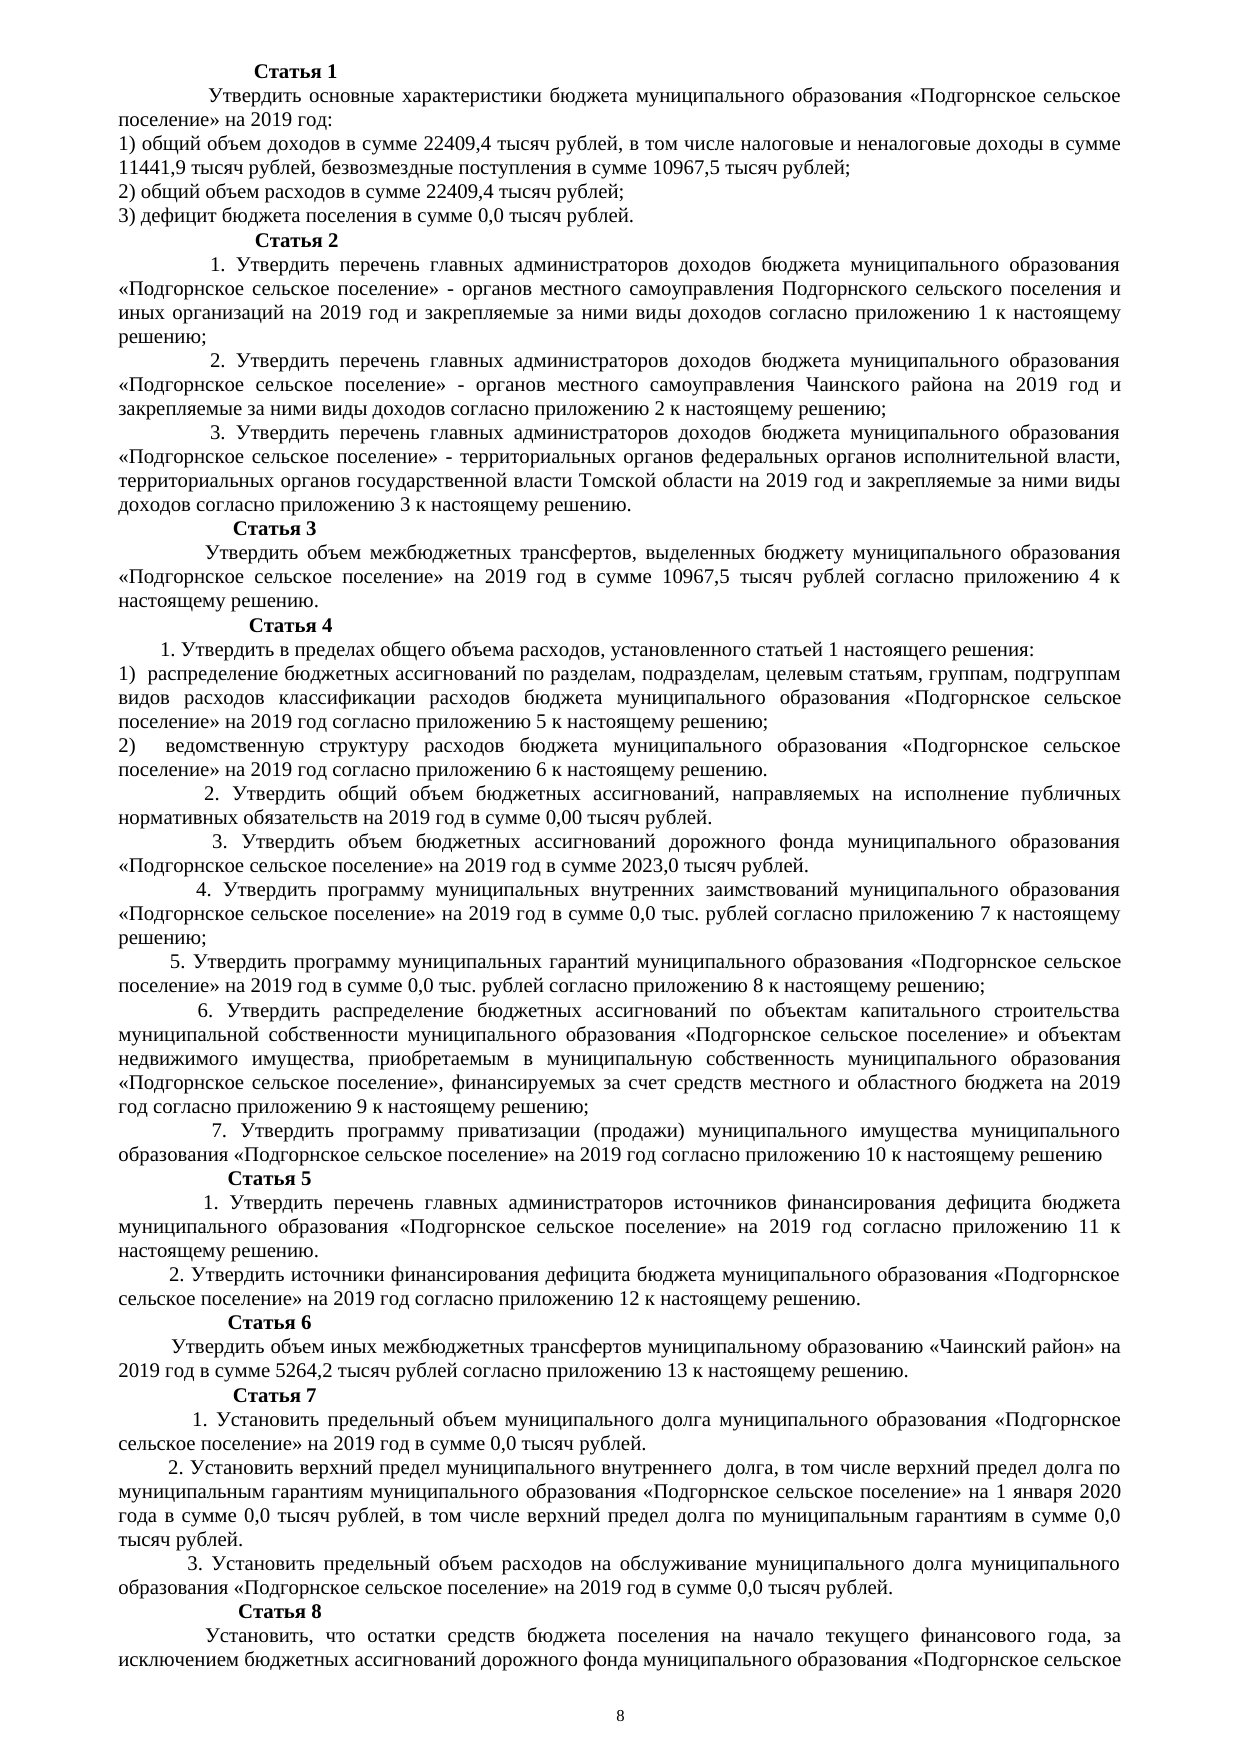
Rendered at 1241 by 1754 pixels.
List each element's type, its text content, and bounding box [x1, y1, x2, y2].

text 2) общий объем расходов в сумме 22409,4 тысяч рублей; [118, 179, 1122, 203]
text Статья 2 [118, 227, 1122, 252]
text 1. Утвердить перечень главных администраторов доходов бюджета муниципального образования «Подгорнское сельское поселение» - органов местного самоуправления Подгорнского сельского поселения и иных организаций на 2019 год и закрепляемые за ними виды доходов согласно приложению 1 к настоящему решению; [118, 252, 1122, 348]
text 3. Утвердить перечень главных администраторов доходов бюджета муниципального образования «Подгорнское сельское поселение» - территориальных органов федеральных органов исполнительной власти, территориальных органов государственной власти Томской области на 2019 год и закрепляемые за ними виды доходов согласно приложению 3 к настоящему решению. [118, 420, 1122, 516]
text 3. Установить предельный объем расходов на обслуживание муниципального долга муниципального образования «Подгорнское сельское поселение» на 2019 год в сумме 0,0 тысяч рублей. [118, 1551, 1122, 1599]
text Статья 7 [118, 1382, 1122, 1407]
text Статья 1 [212, 59, 1122, 83]
text Утвердить объем иных межбюджетных трансфертов муниципальному образованию «Чаинский район» на 2019 год в сумме 5264,2 тысяч рублей согласно приложению 13 к настоящему решению. [118, 1334, 1122, 1382]
text 1) общий объем доходов в сумме 22409,4 тысяч рублей, в том числе налоговые и неналоговые доходы в сумме 11441,9 тысяч рублей, безвозмездные поступления в сумме 10967,5 тысяч рублей; [118, 131, 1122, 179]
text 1) распределение бюджетных ассигнований по разделам, подразделам, целевым статьям, группам, подгруппам видов расходов классификации расходов бюджета муниципального образования «Подгорнское сельское поселение» на 2019 год согласно приложению 5 к настоящему решению; [118, 661, 1122, 733]
text 3) дефицит бюджета поселения в сумме 0,0 тысяч рублей. [118, 203, 1122, 227]
text Утвердить основные характеристики бюджета муниципального образования «Подгорнское сельское поселение» на 2019 год: [118, 83, 1122, 131]
text Статья 5 [118, 1166, 1122, 1190]
text Статья 6 [118, 1310, 1122, 1334]
text Статья 8 [118, 1599, 1122, 1623]
text 5. Утвердить программу муниципальных гарантий муниципального образования «Подгорнское сельское поселение» на 2019 год в сумме 0,0 тыс. рублей согласно приложению 8 к настоящему решению; [118, 949, 1122, 997]
text Утвердить объем межбюджетных трансфертов, выделенных бюджету муниципального образования «Подгорнское сельское поселение» на 2019 год в сумме 10967,5 тысяч рублей согласно приложению 4 к настоящему решению. [118, 540, 1122, 612]
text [118, 1623, 1122, 1671]
text 7. Утвердить программу приватизации (продажи) муниципального имущества муниципального образования «Подгорнское сельское поселение» на 2019 год согласно приложению 10 к настоящему решению [118, 1118, 1122, 1166]
text 1. Утвердить в пределах общего объема расходов, установленного статьей 1 настоящего решения: [118, 637, 1122, 661]
text 3. Утвердить объем бюджетных ассигнований дорожного фонда муниципального образования «Подгорнское сельское поселение» на 2019 год в сумме 2023,0 тысяч рублей. [118, 829, 1122, 877]
text 4. Утвердить программу муниципальных внутренних заимствований муниципального образования «Подгорнское сельское поселение» на 2019 год в сумме 0,0 тыс. рублей согласно приложению 7 к настоящему решению; [118, 877, 1122, 949]
text Статья 4 [212, 612, 1122, 637]
text 2. Утвердить источники финансирования дефицита бюджета муниципального образования «Подгорнское сельское поселение» на 2019 год согласно приложению 12 к настоящему решению. [118, 1262, 1122, 1310]
text 2) ведомственную структуру расходов бюджета муниципального образования «Подгорнское сельское поселение» на 2019 год согласно приложению 6 к настоящему решению. [118, 733, 1122, 781]
text 1. Установить предельный объем муниципального долга муниципального образования «Подгорнское сельское поселение» на 2019 год в сумме 0,0 тысяч рублей. [118, 1407, 1122, 1455]
text 2. Утвердить общий объем бюджетных ассигнований, направляемых на исполнение публичных нормативных обязательств на 2019 год в сумме 0,00 тысяч рублей. [118, 781, 1122, 829]
text 2. Утвердить перечень главных администраторов доходов бюджета муниципального образования «Подгорнское сельское поселение» - органов местного самоуправления Чаинского района на 2019 год и закрепляемые за ними виды доходов согласно приложению 2 к настоящему решению; [118, 348, 1122, 420]
text 1. Утвердить перечень главных администраторов источников финансирования дефицита бюджета муниципального образования «Подгорнское сельское поселение» на 2019 год согласно приложению 11 к настоящему решению. [118, 1190, 1122, 1262]
text 6. Утвердить распределение бюджетных ассигнований по объектам капитального строительства муниципальной собственности муниципального образования «Подгорнское сельское поселение» и объектам недвижимого имущества, приобретаемым в муниципальную собственность муниципального образования «Подгорнское сельское поселение», финансируемых за счет средств местного и областного бюджета на 2019 год согласно приложению 9 к настоящему решению; [118, 997, 1122, 1118]
text Статья 3 [118, 516, 1122, 540]
text 2. Установить верхний предел муниципального внутреннего долга, в том числе верхний предел долга по муниципальным гарантиям муниципального образования «Подгорнское сельское поселение» на 1 января 2020 года в сумме 0,0 тысяч рублей, в том числе верхний предел долга по муниципальным гарантиям в сумме 0,0 тысяч рублей. [118, 1455, 1122, 1551]
